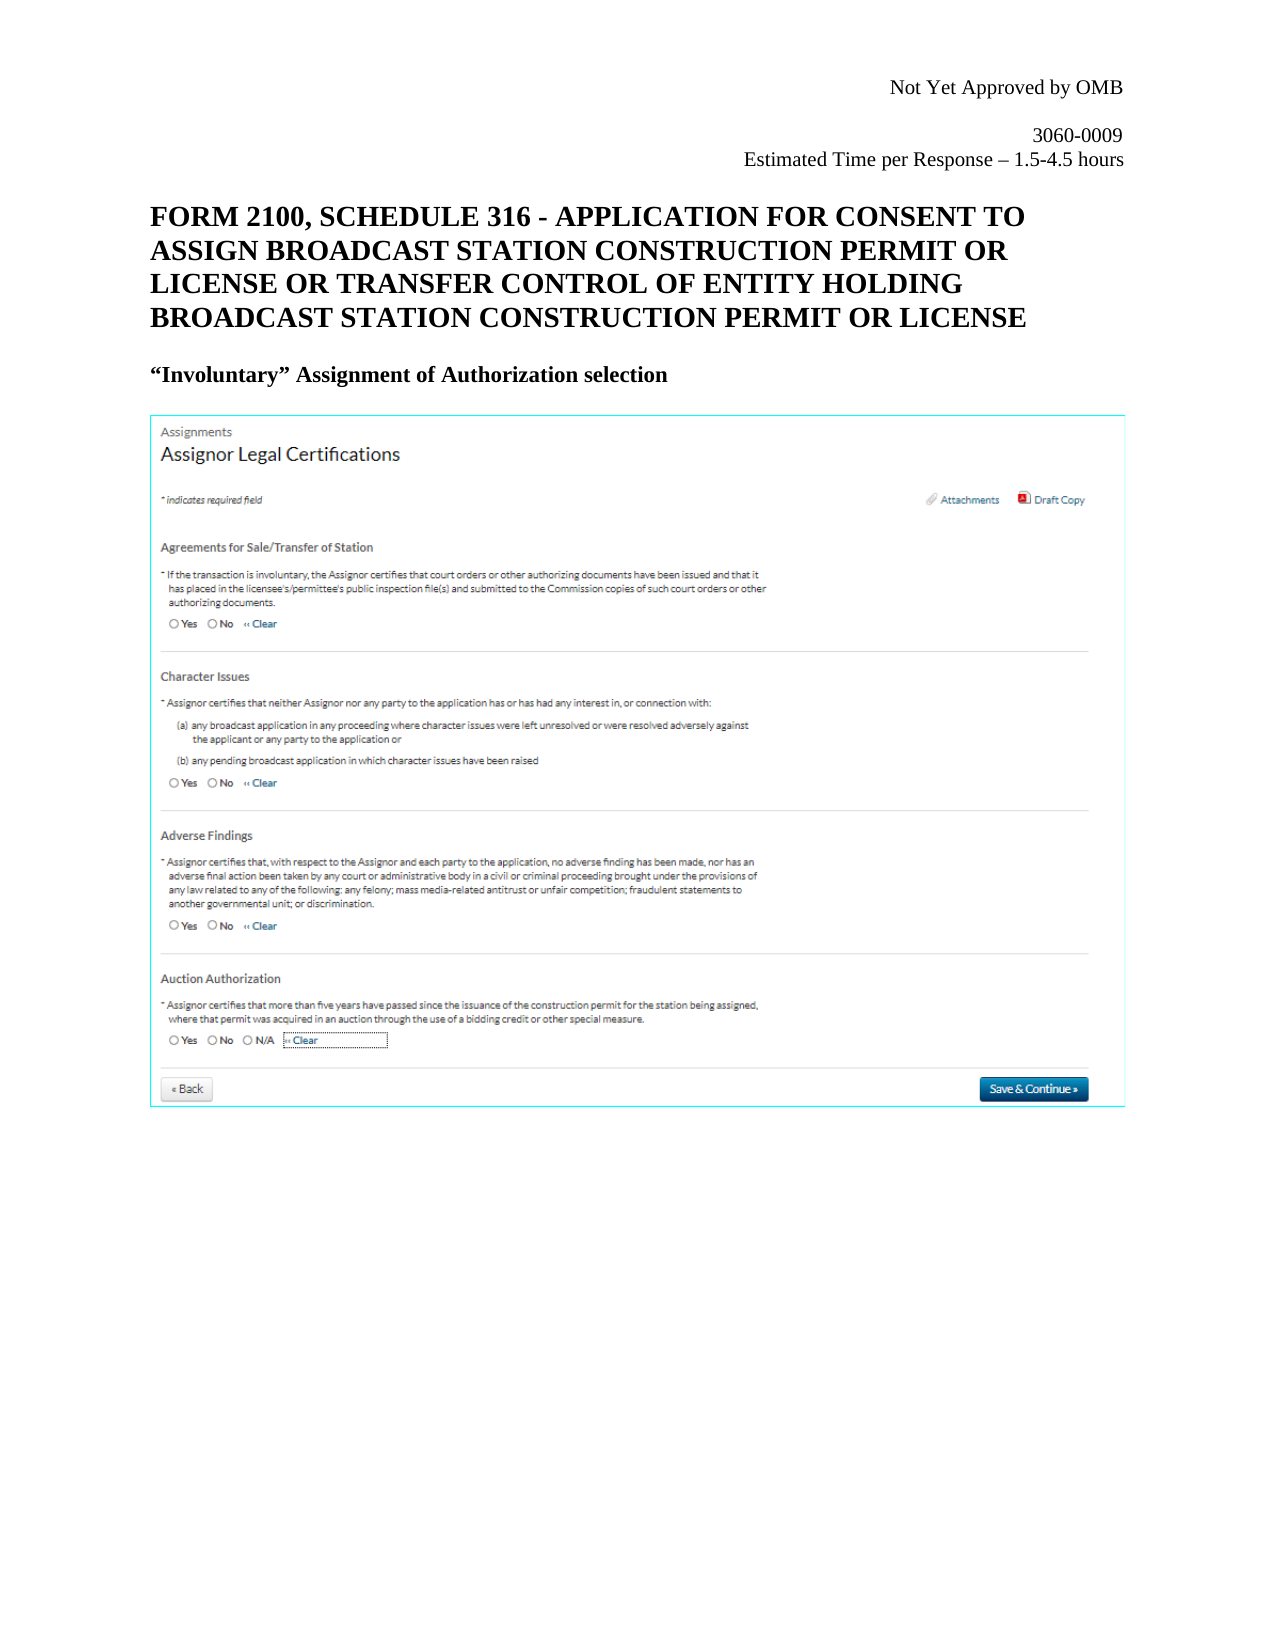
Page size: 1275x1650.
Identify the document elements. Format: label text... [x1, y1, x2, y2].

picture [150, 415, 1125, 1107]
text “Involuntary” Assignment of Authorization selection [150, 361, 1125, 388]
